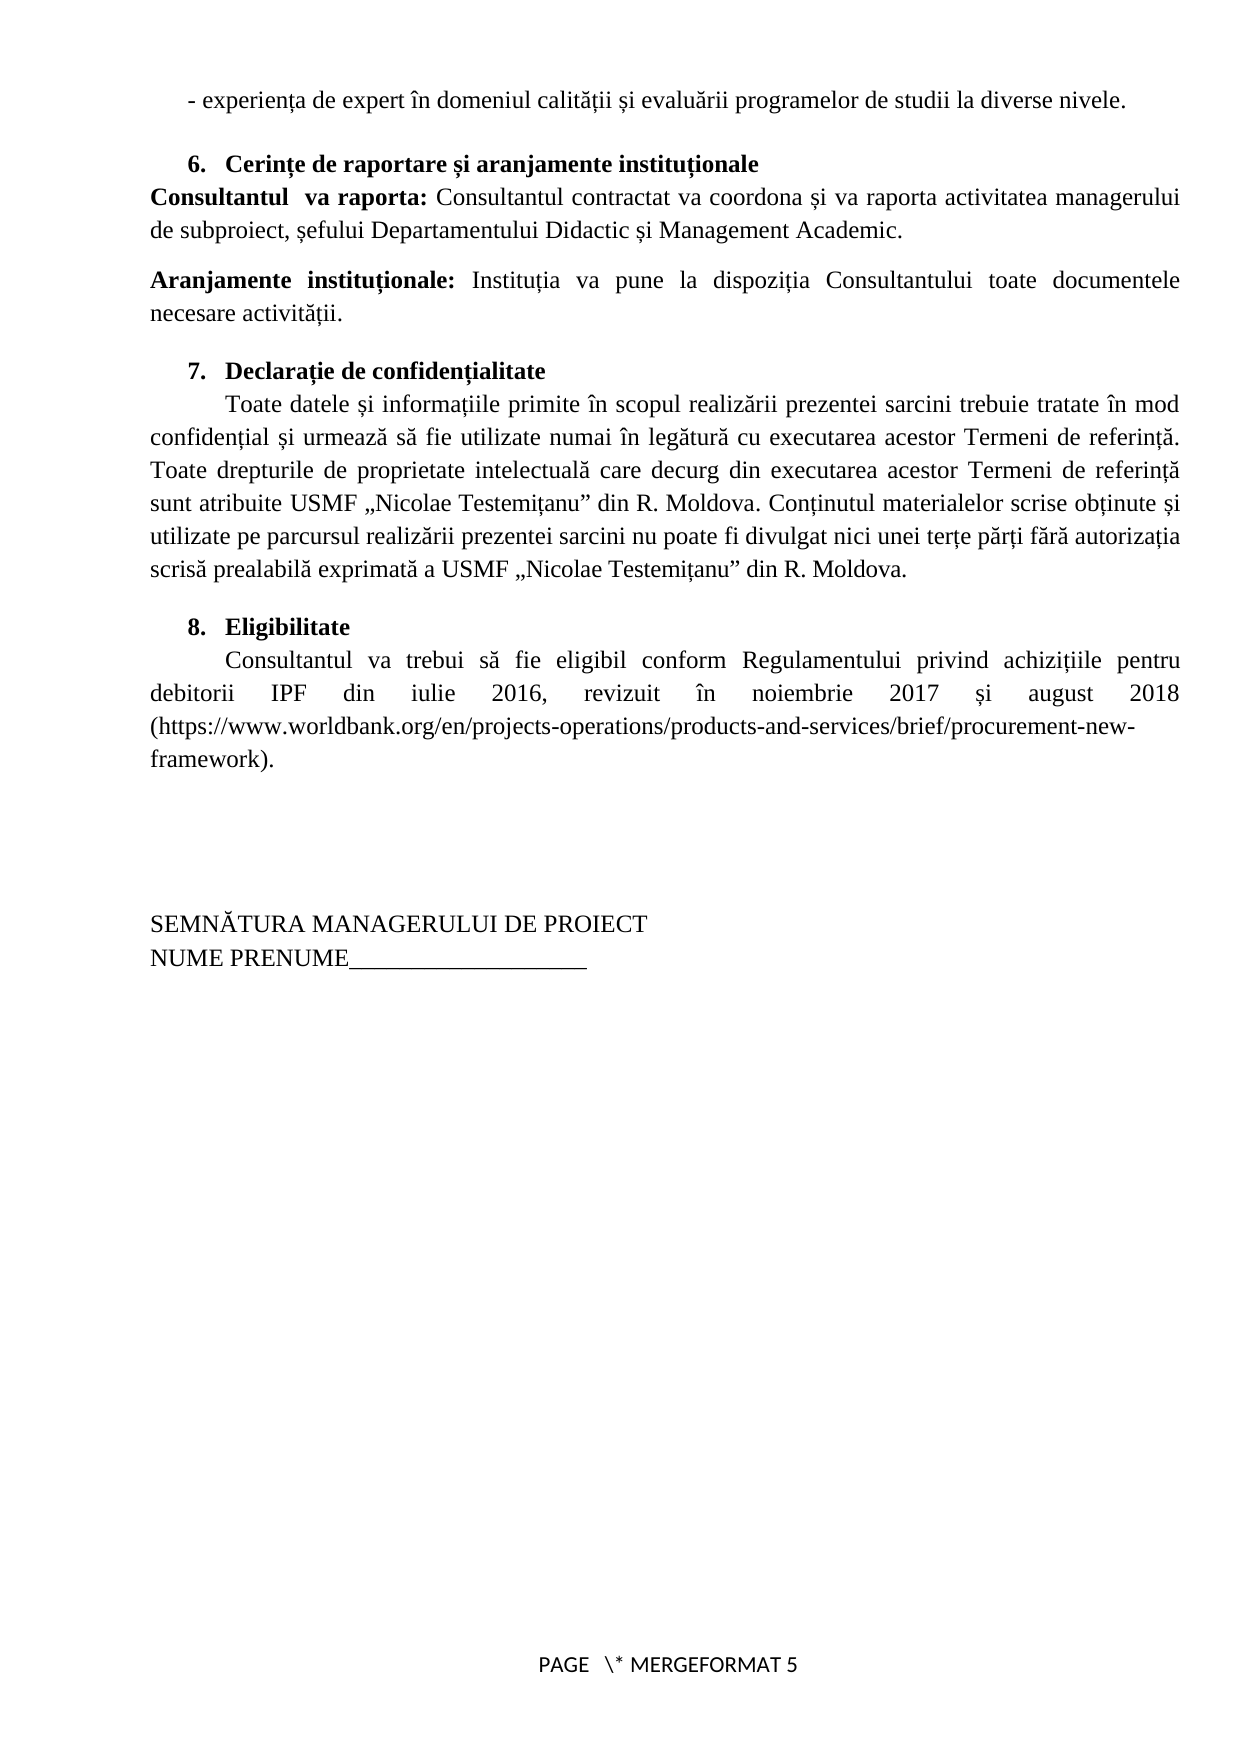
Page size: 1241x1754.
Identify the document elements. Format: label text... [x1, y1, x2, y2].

text Semnătura Managerului de proiect [150, 909, 1181, 938]
text Aranjamente instituționale: Instituția va pune la dispoziția Consultantului toate documentele necesare activității. [150, 265, 1181, 327]
list Eligibilitate [187, 612, 1181, 641]
text Nume Prenume___________________ [150, 943, 1181, 971]
text Toate datele și informațiile primite în scopul realizării prezentei sarcini trebuie tratate în mod confidențial și urmează să fie utilizate numai în legătură cu executarea acestor Termeni de referință. Toate drepturile de proprietate intelectuală care decurg din executarea acestor Termeni de referință sunt atribuite USMF „Nicolae Testemițanu” din R. Moldova. Conținutul materialelor scrise obținute și utilizate pe parcursul realizării prezentei sarcini nu poate fi divulgat nici unei terțe părți fără autorizația scrisă prealabilă exprimată a USMF „Nicolae Testemițanu” din R. Moldova. [150, 389, 1181, 583]
text - experiența de expert în domeniul calității și evaluării programelor de studii la diverse nivele. [187, 85, 1181, 113]
text Consultantul va raporta: Consultantul contractat va coordona și va raporta activitatea managerului de subproiect, șefului Departamentului Didactic și Management Academic. [150, 182, 1181, 244]
text Consultantul va trebui să fie eligibil conform Regulamentului privind achizițiile pentru debitorii IPF din iulie 2016, revizuit în noiembrie 2017 și august 2018 (https://www.worldbank.org/en/projects-operations/products-and-services/brief/procurement-new-framework). [150, 645, 1181, 773]
list Declarație de confidențialitate [187, 356, 1181, 385]
list Cerințe de raportare și aranjamente instituționale [187, 149, 1181, 178]
